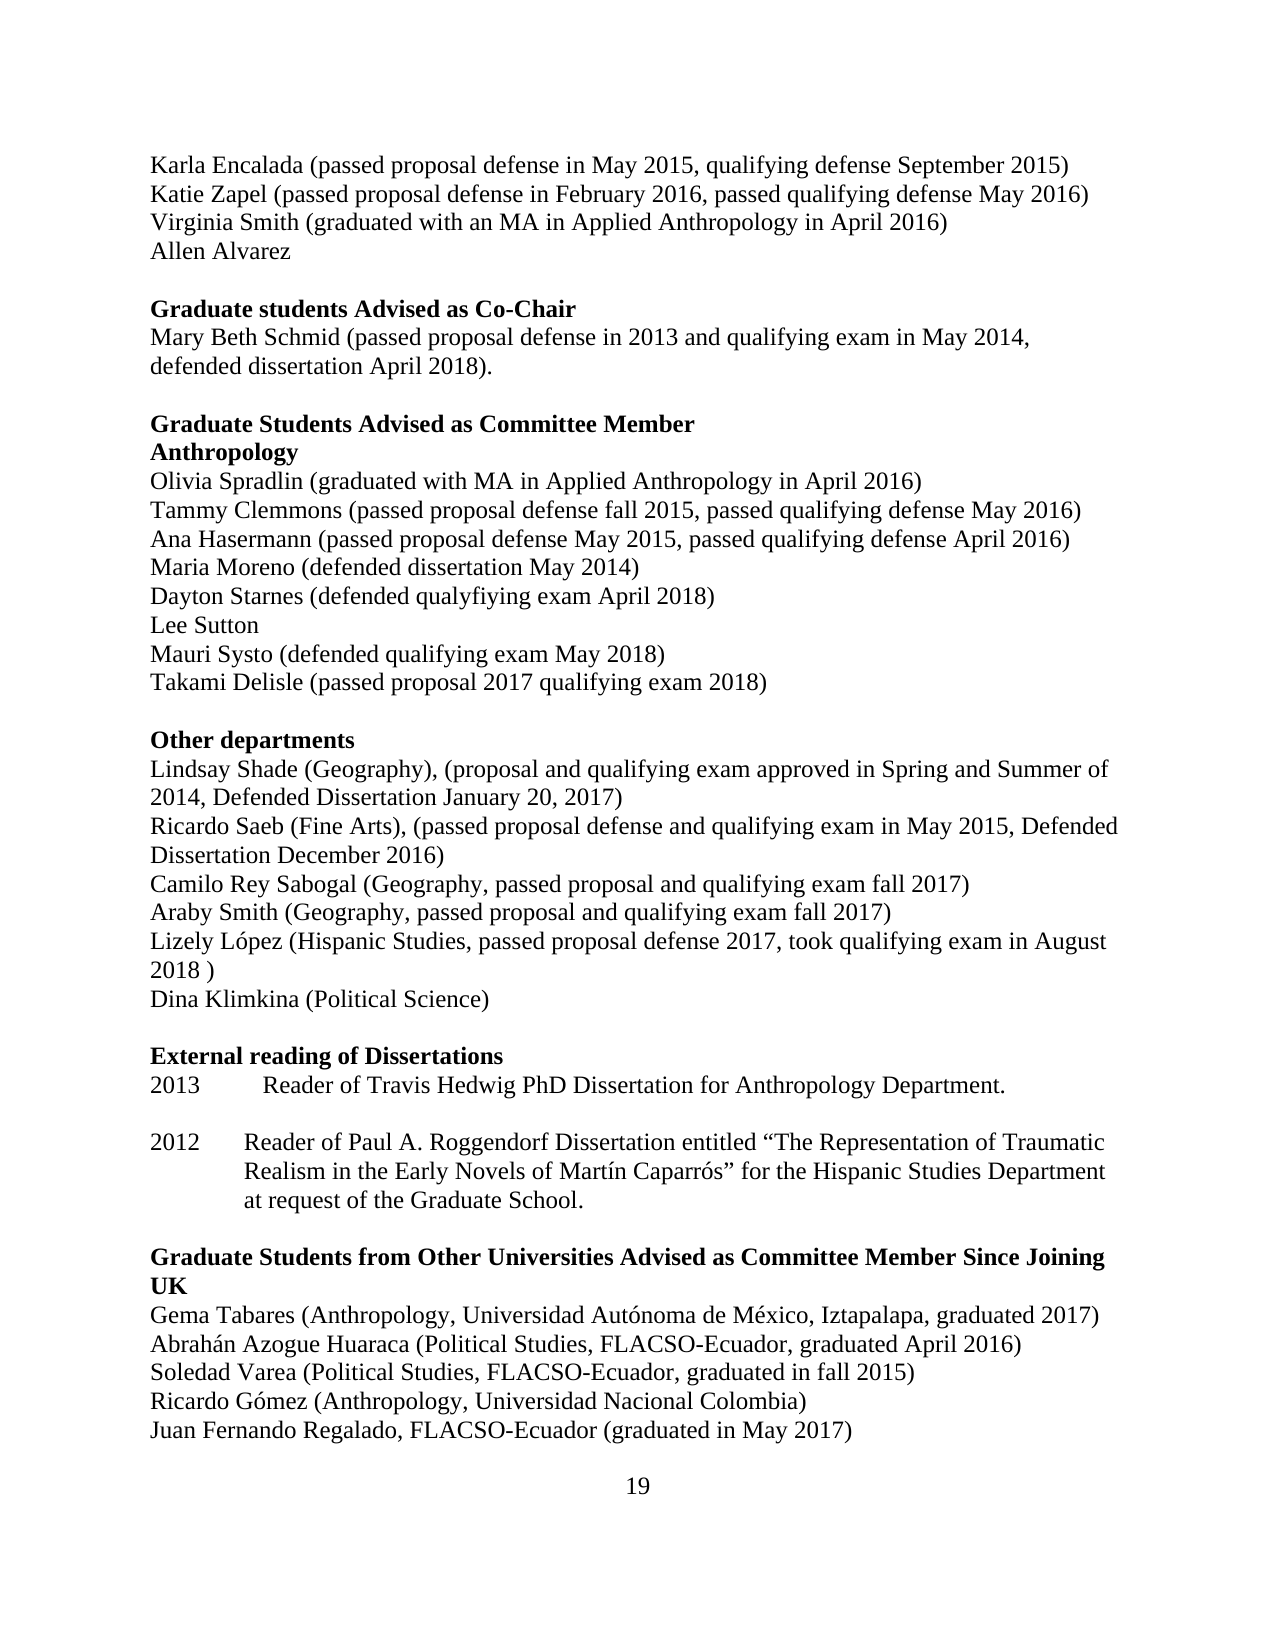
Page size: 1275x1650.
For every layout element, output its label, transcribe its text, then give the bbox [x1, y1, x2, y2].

text Maria Moreno (defended dissertation May 2014) [150, 552, 1125, 581]
text Katie Zapel (passed proposal defense in February 2016, passed qualifying defense May 2016) [150, 179, 1125, 207]
text Juan Fernando Regalado, FLACSO-Ecuador (graduated in May 2017) [150, 1415, 1125, 1444]
text Graduate Students Advised as Committee Member [150, 409, 1125, 437]
text Karla Encalada (passed proposal defense in May 2015, qualifying defense September 2015) [150, 150, 1125, 179]
text Lindsay Shade (Geography), (proposal and qualifying exam approved in Spring and Summer of 2014, Defended Dissertation January 20, 2017) [150, 754, 1125, 811]
text Graduate students Advised as Co-Chair [150, 294, 1125, 322]
text Lee Sutton [150, 610, 1125, 639]
text Mauri Systo (defended qualifying exam May 2018) [150, 639, 1125, 667]
text Olivia Spradlin (graduated with MA in Applied Anthropology in April 2016) [150, 466, 1125, 495]
text Dina Klimkina (Political Science) [150, 984, 1125, 1012]
text Anthropology [150, 437, 1125, 466]
text Takami Delisle (passed proposal 2017 qualifying exam 2018) [150, 667, 1125, 696]
text Graduate Students from Other Universities Advised as Committee Member Since Joining UK [150, 1242, 1125, 1300]
text Allen Alvarez [150, 236, 1125, 265]
text 2013 Reader of Travis Hedwig PhD Dissertation for Anthropology Department. [150, 1070, 1125, 1099]
text Ana Hasermann (passed proposal defense May 2015, passed qualifying defense April 2016) [150, 524, 1125, 552]
text Mary Beth Schmid (passed proposal defense in 2013 and qualifying exam in May 2014, defended dissertation April 2018). [150, 322, 1125, 380]
text Dayton Starnes (defended qualyfiying exam April 2018) [150, 581, 1125, 610]
text Gema Tabares (Anthropology, Universidad Autónoma de México, Iztapalapa, graduated 2017) [150, 1300, 1125, 1329]
text Ricardo Saeb (Fine Arts), (passed proposal defense and qualifying exam in May 2015, Defended Dissertation December 2016) [150, 811, 1125, 869]
text Lizely López (Hispanic Studies, passed proposal defense 2017, took qualifying exam in August 2018 ) [150, 926, 1125, 984]
text Other departments [150, 725, 1125, 754]
text Abrahán Azogue Huaraca (Political Studies, FLACSO-Ecuador, graduated April 2016) [150, 1329, 1125, 1357]
text Ricardo Gómez (Anthropology, Universidad Nacional Colombia) [150, 1386, 1125, 1415]
text Virginia Smith (graduated with an MA in Applied Anthropology in April 2016) [150, 207, 1125, 236]
text External reading of Dissertations [150, 1041, 1125, 1070]
text Camilo Rey Sabogal (Geography, passed proposal and qualifying exam fall 2017) [150, 869, 1125, 897]
text 2012 Reader of Paul A. Roggendorf Dissertation entitled “The Representation of Traumatic Realism in the Early Novels of Martín Caparrós” for the Hispanic Studies Department at request of the Graduate School. [150, 1127, 1125, 1214]
text Soledad Varea (Political Studies, FLACSO-Ecuador, graduated in fall 2015) [150, 1357, 1125, 1386]
text Tammy Clemmons (passed proposal defense fall 2015, passed qualifying defense May 2016) [150, 495, 1125, 524]
text Araby Smith (Geography, passed proposal and qualifying exam fall 2017) [150, 897, 1125, 926]
